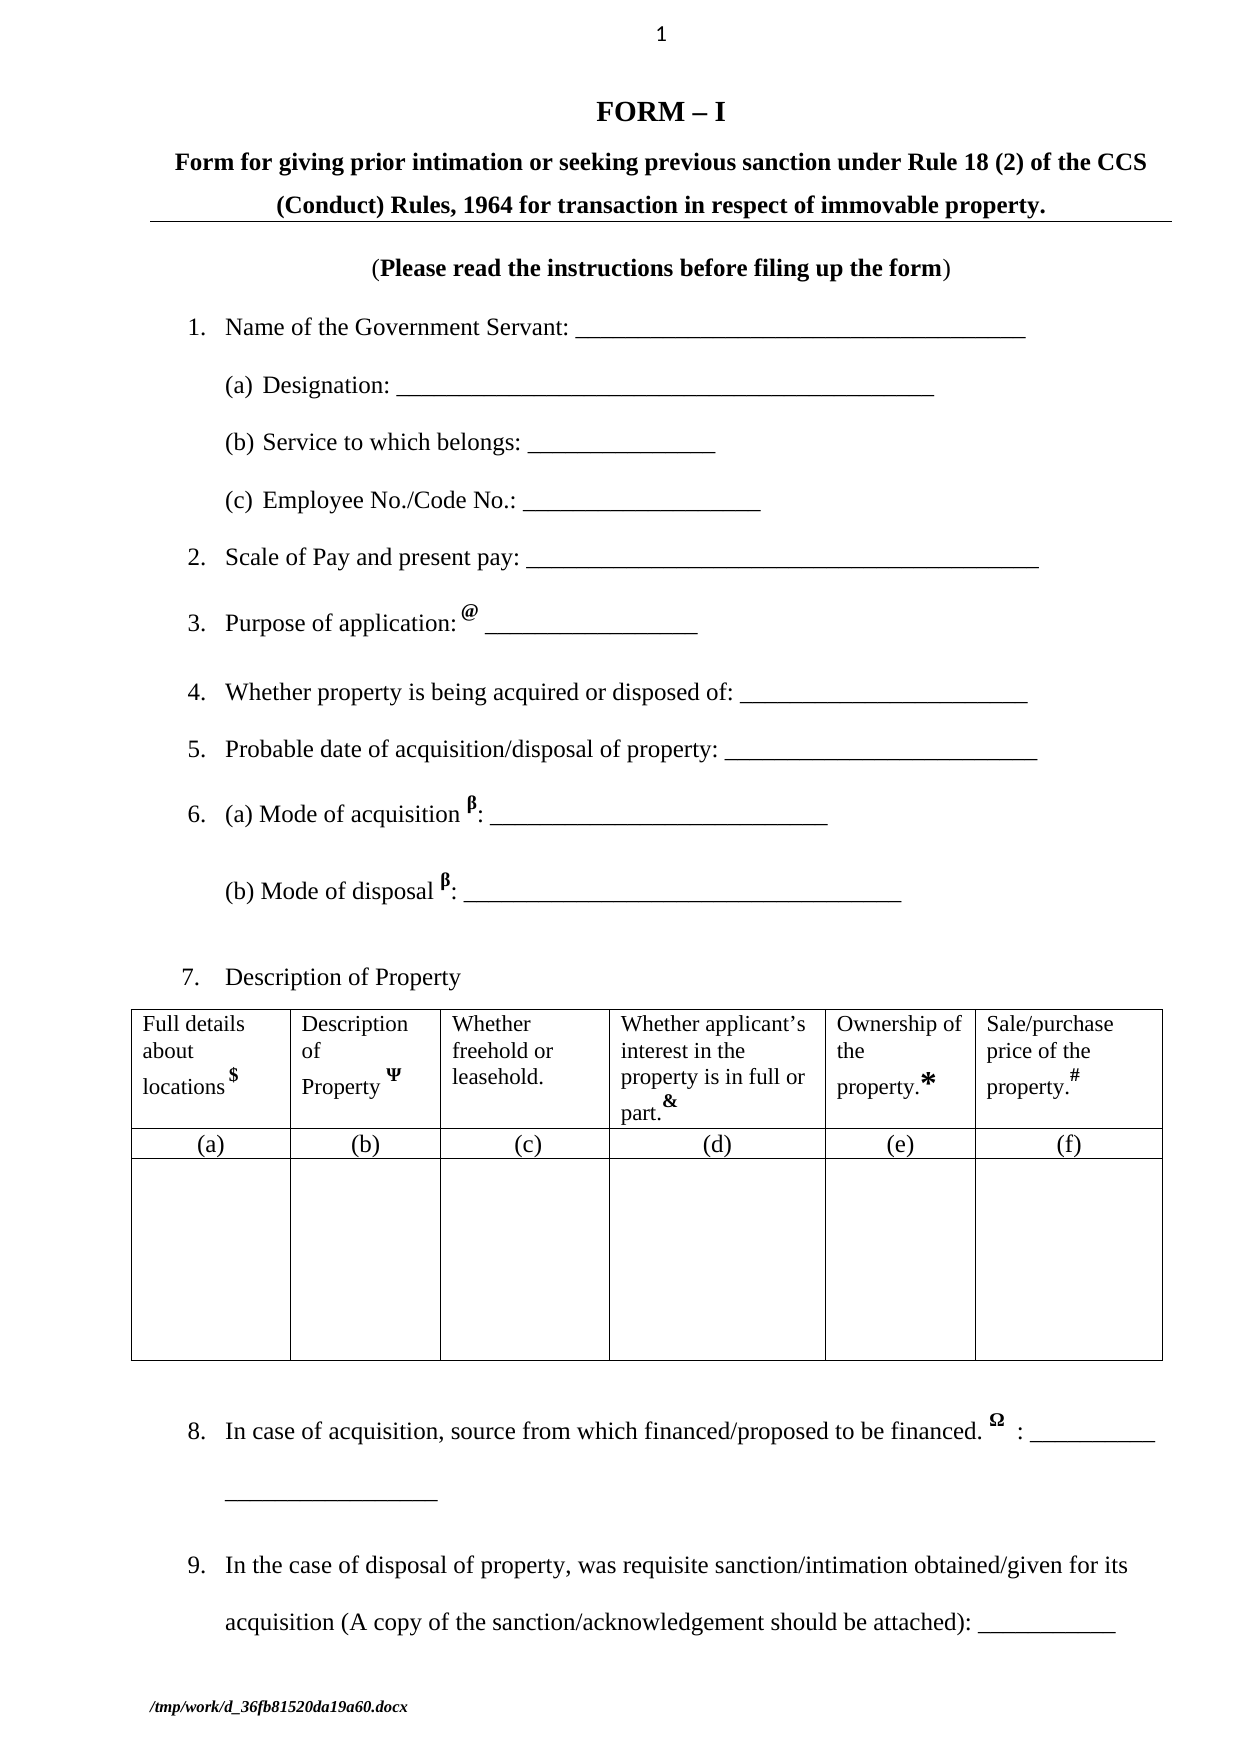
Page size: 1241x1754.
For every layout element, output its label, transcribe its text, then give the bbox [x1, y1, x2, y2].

table_header Description of Property Ψ [291, 1010, 440, 1128]
list (b) Mode of disposal β: ___________________________________ [225, 868, 1172, 907]
table_header Sale/purchase price of the property.# [976, 1010, 1162, 1128]
table_cell (a) [132, 1129, 290, 1157]
list Purpose of application: @ _________________ [187, 600, 1172, 638]
list Designation: ___________________________________________ [225, 370, 1172, 399]
table_cell (b) [291, 1129, 440, 1157]
text Form for giving prior intimation or seeking previous sanction under Rule 18 (2) of the CCS (Conduct) Rules, 1964 for transaction in respect of immovable property. [150, 147, 1172, 221]
table_cell [976, 1159, 1162, 1360]
table_cell [826, 1159, 975, 1360]
table_header Whether freehold or leasehold. [441, 1010, 609, 1128]
list (a) Mode of acquisition β: ___________________________ [187, 792, 1172, 830]
table_cell (e) [826, 1129, 975, 1157]
table_header Ownership of the property.* [826, 1010, 975, 1128]
table_cell [441, 1159, 609, 1360]
list Scale of Pay and present pay: _________________________________________ [187, 542, 1172, 571]
table_cell (d) [610, 1129, 825, 1157]
text 8. In case of acquisition, source from which financed/proposed to be financed. Ω : __________ _________________ [187, 1408, 1172, 1504]
table_header Full details about locations $ [132, 1010, 290, 1128]
table_cell [291, 1159, 440, 1360]
text (Please read the instructions before filing up the form) [150, 253, 1172, 281]
list Name of the Government Servant: ____________________________________ [187, 312, 1172, 341]
table_cell [610, 1159, 825, 1360]
text 7. Description of Property [150, 962, 1172, 990]
table_cell (c) [441, 1129, 609, 1157]
table_cell [132, 1159, 290, 1360]
list Whether property is being acquired or disposed of: _______________________ [187, 677, 1172, 705]
table_cell (f) [976, 1129, 1162, 1157]
list Employee No./Code No.: ___________________ [225, 485, 1172, 514]
table_header Whether applicant’s interest in the property is in full or part.& [610, 1010, 825, 1128]
text FORM – I [150, 94, 1172, 127]
list Probable date of acquisition/disposal of property: _________________________ [187, 734, 1172, 763]
list Service to which belongs: _______________ [225, 427, 1172, 456]
text 9. In the case of disposal of property, was requisite sanction/intimation obtained/given for its acquisition (A copy of the sanction/acknowledgement should be attached): ___________ [187, 1550, 1172, 1636]
